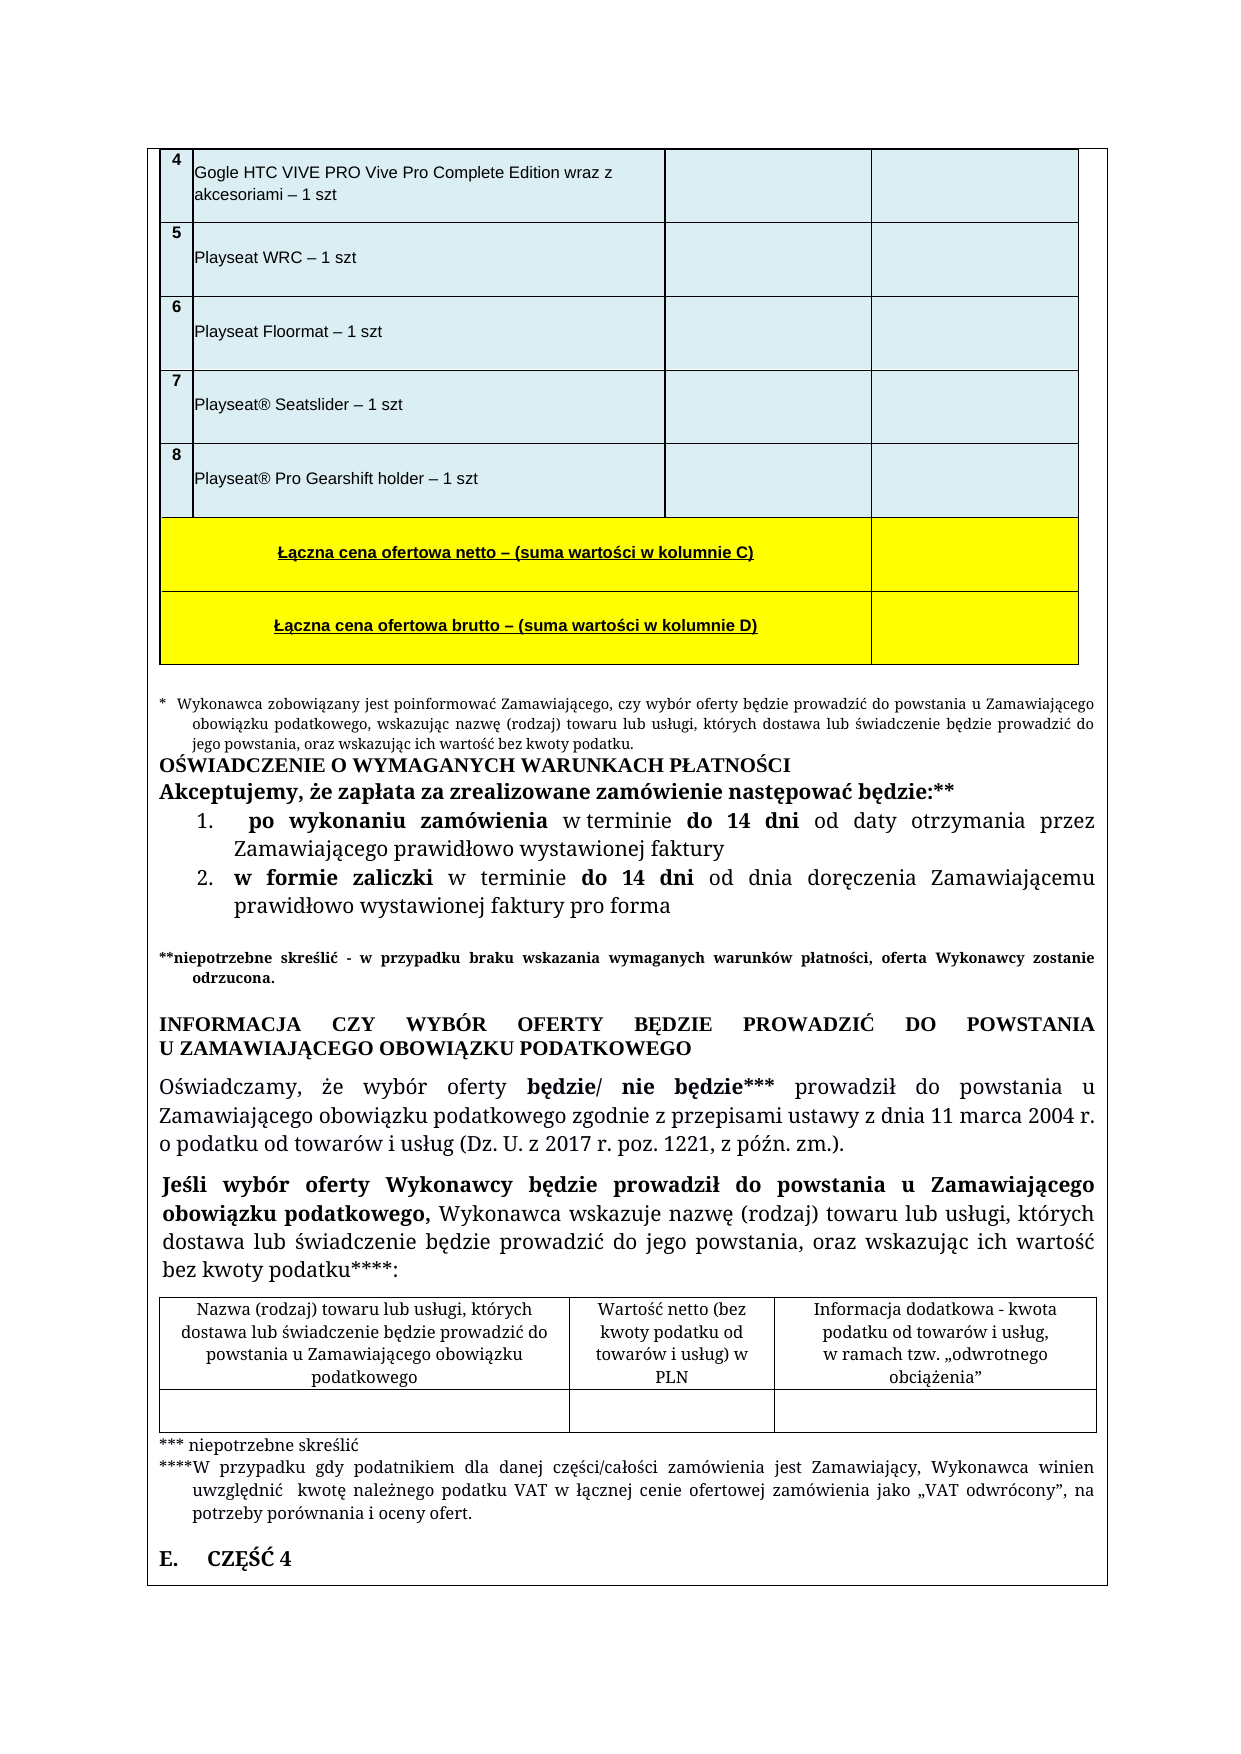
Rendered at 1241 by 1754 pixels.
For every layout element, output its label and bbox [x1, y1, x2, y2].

table_cell [148, 149, 1107, 1585]
